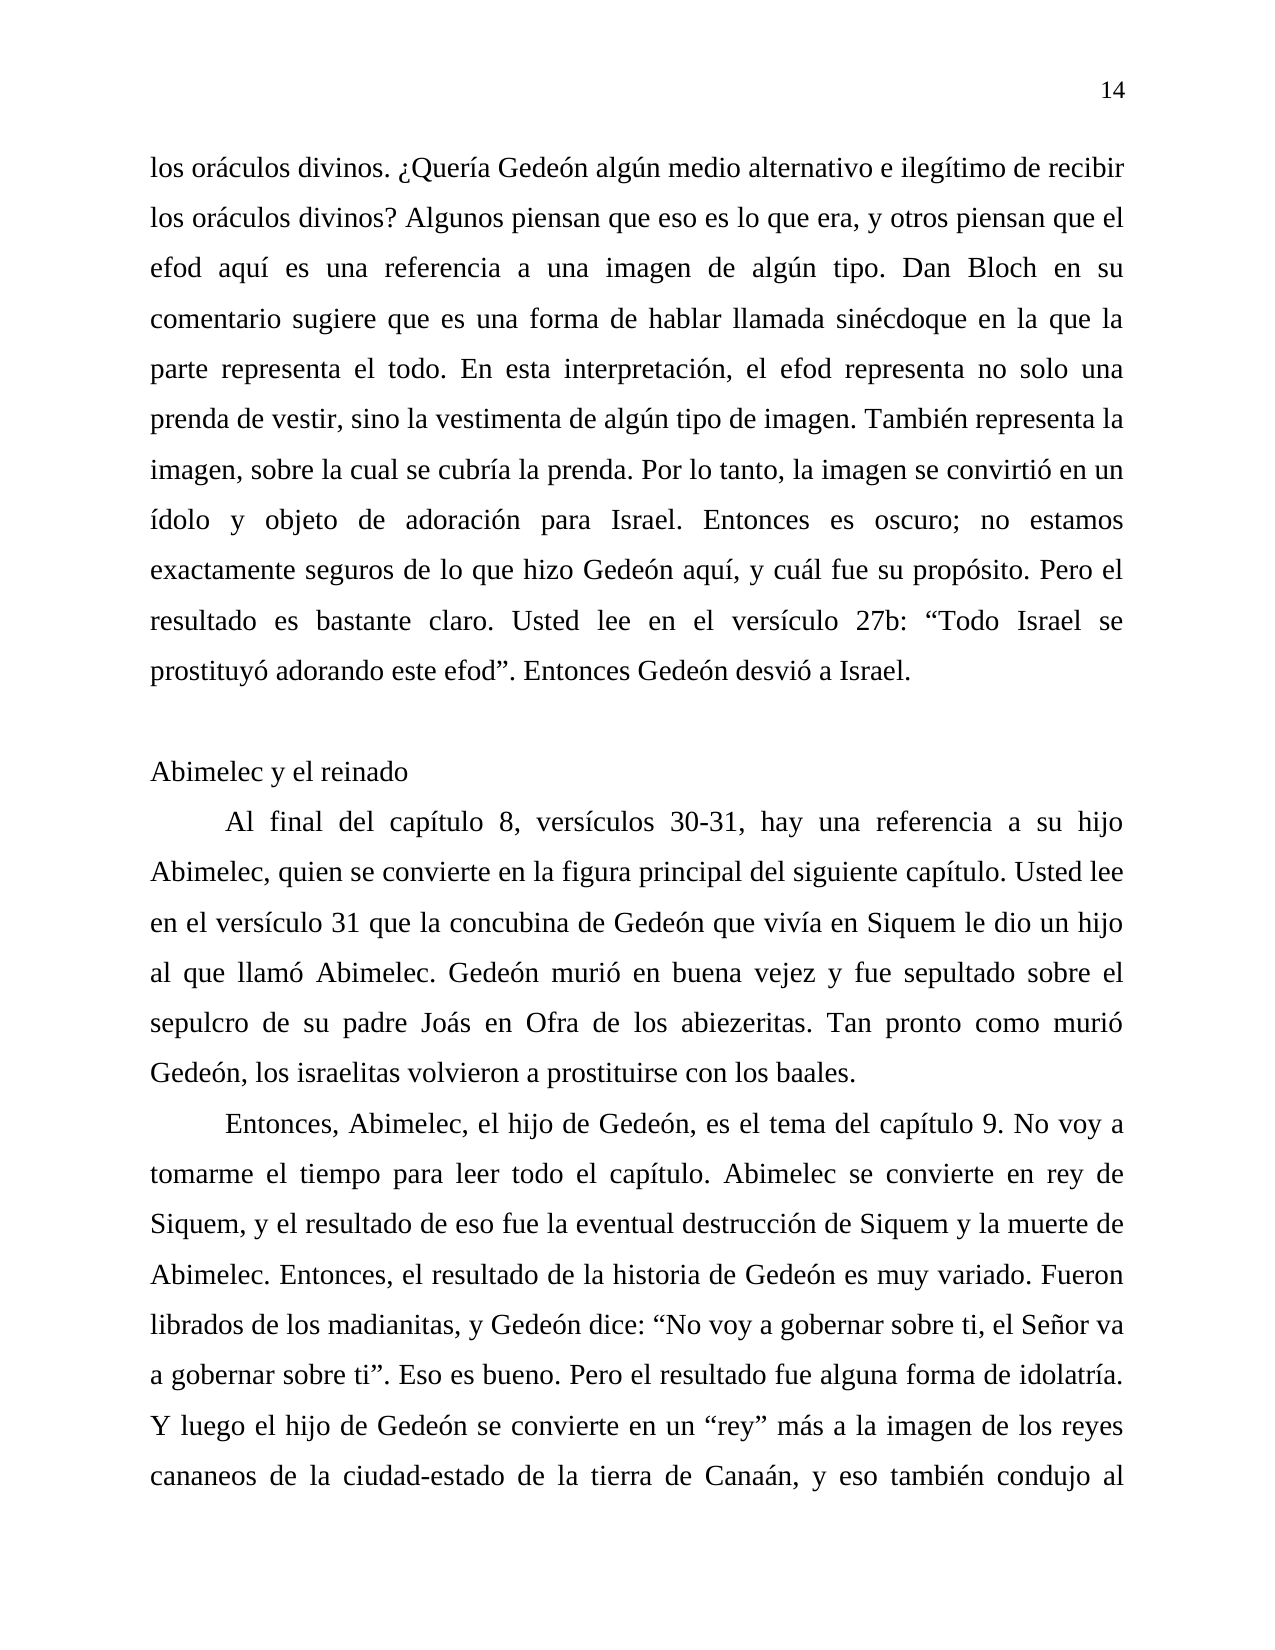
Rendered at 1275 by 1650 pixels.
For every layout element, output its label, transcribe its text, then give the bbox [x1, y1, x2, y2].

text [150, 150, 1125, 787]
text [150, 1106, 1125, 1492]
text Al final del capítulo 8, versículos 30-31, hay una referencia a su hijo Abimelec, quien se convierte en la figura principal del siguiente capítulo. Usted lee en el versículo 31 que la concubina de Gedeón que vivía en Siquem le dio un hijo al que llamó Abimelec. Gedeón murió en buena vejez y fue sepultado sobre el sepulcro de su padre Joás en Ofra de los abiezeritas. Tan pronto como murió Gedeón, los israelitas volvieron a prostituirse con los baales. [150, 804, 1125, 1089]
